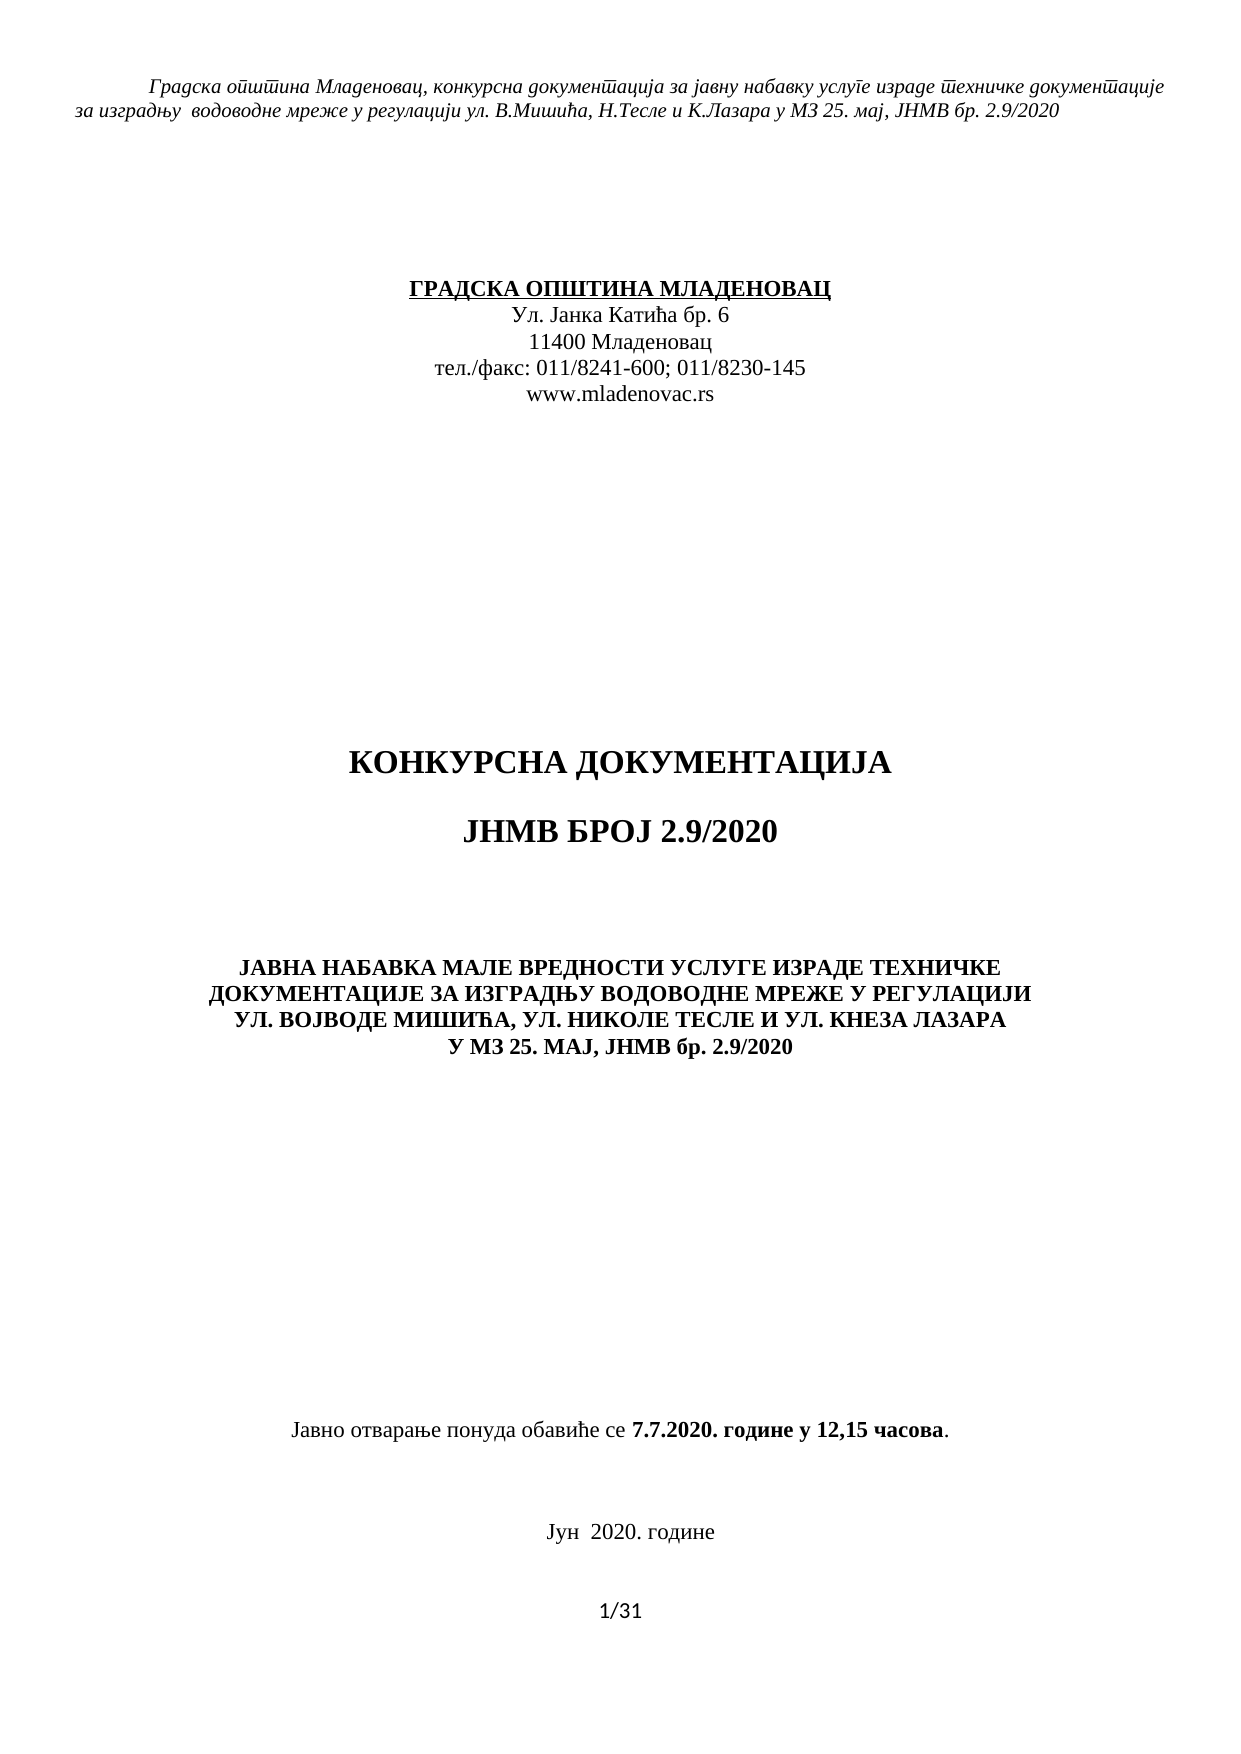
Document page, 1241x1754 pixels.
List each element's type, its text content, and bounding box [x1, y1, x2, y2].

text www.mladenovac.rs [75, 381, 1165, 407]
text У МЗ 25. МАЈ, ЈНМВ бр. 2.9/2020 [75, 1033, 1165, 1059]
text ДОКУМЕНТАЦИЈЕ ЗА ИЗГРАДЊУ ВОДОВОДНЕ МРЕЖЕ У РЕГУЛАЦИЈИ [75, 980, 1165, 1006]
text УЛ. ВОЈВОДЕ МИШИЋА, УЛ. НИКОЛЕ ТЕСЛЕ И УЛ. КНЕЗА ЛАЗАРА [75, 1006, 1165, 1033]
text ЈАВНА НАБАВКА МАЛЕ ВРЕДНОСТИ УСЛУГЕ ИЗРАДЕ ТЕХНИЧКЕ [75, 954, 1165, 980]
text 11400 Младеновац [75, 328, 1165, 354]
text Ул. Јанка Катића бр. 6 [75, 301, 1165, 328]
text Јавно отварање понуда обавиће се 7.7.2020. године у 12,15 часова. [75, 1416, 1165, 1443]
text ЈНМВ БРОЈ 2.9/2020 [75, 811, 1165, 850]
text КОНКУРСНА ДОКУМЕНТАЦИЈА [75, 742, 1165, 781]
text ГРАДСКА ОПШТИНА МЛАДЕНОВАЦ [75, 275, 1165, 301]
text Јун 2020. године [75, 1518, 1165, 1545]
text тел./факс: 011/8241-600; 011/8230-145 [75, 354, 1165, 381]
